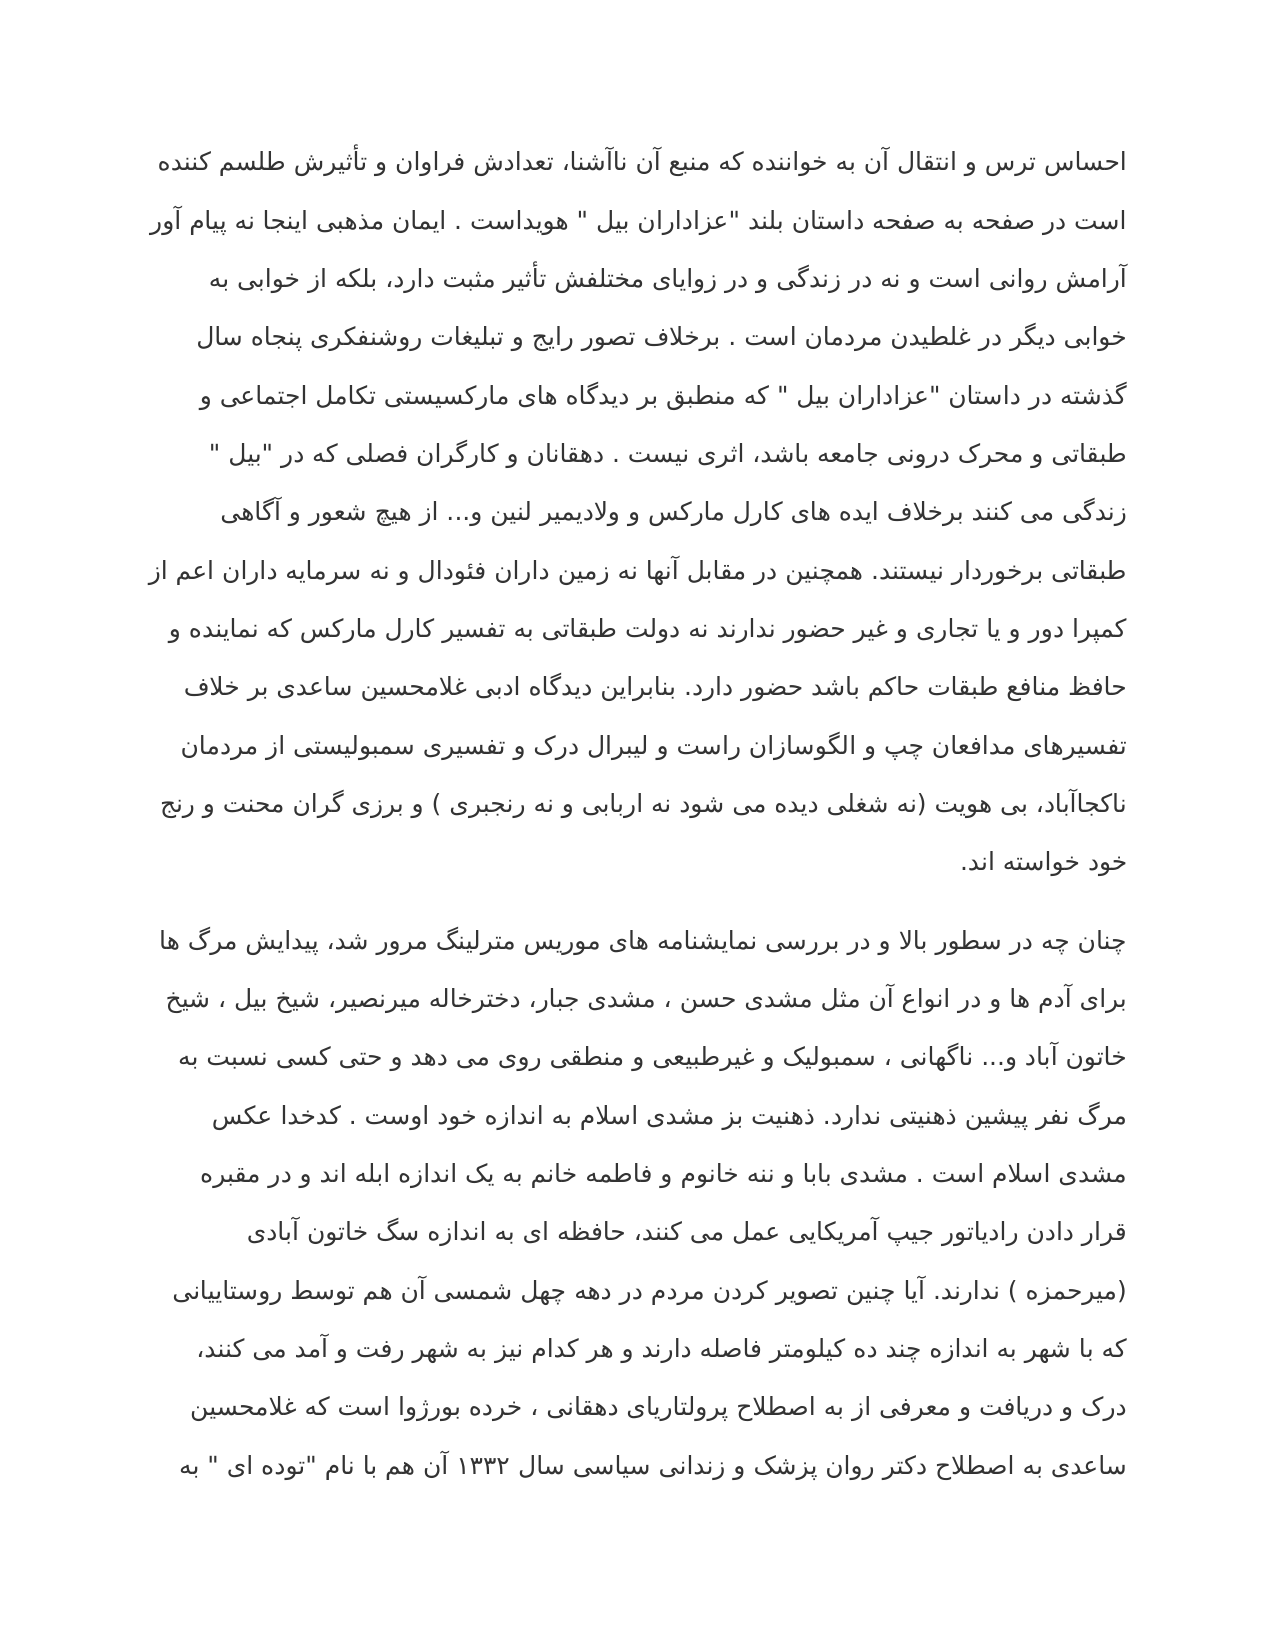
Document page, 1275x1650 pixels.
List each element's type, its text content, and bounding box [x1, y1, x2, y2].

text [148, 926, 1127, 1480]
text احساس ترس و انتقال آن به خواننده که منبع آن ناآشنا، تعدادش فراوان و تأثیرش طلسم کننده است در صفحه به صفحه داستان بلند "عزاداران بیل " هویداست . ایمان مذهبی اینجا نه پیام آور آرامش روانی است و نه در زندگی و در زوایای مختلفش تأثیر مثبت دارد، بلکه از خوابی به خوابی دیگر در غلطیدن مردمان است . برخلاف تصور رایج و تبلیغات روشنفکری پنجاه سال گذشته در داستان "عزاداران بیل " که منطبق بر دیدگاه های مارکسیستی تکامل اجتماعی و طبقاتی و محرک درونی جامعه باشد، اثری نیست . دهقانان و کارگران فصلی که در "بیل " زندگی می کنند برخلاف ایده های کارل مارکس و ولادیمیر لنین و... از هیچ شعور و آگاهی طبقاتی برخوردار نیستند. همچنین در مقابل آنها نه زمین داران فئودال و نه سرمایه داران اعم از کمپرا دور و یا تجاری و غیر حضور ندارند نه دولت طبقاتی به تفسیر کارل مارکس که نماینده و حافظ منافع طبقات حاکم باشد حضور دارد. بنابراین دیدگاه ادبی غلامحسین ساعدی بر خلاف تفسیرهای مدافعان چپ و الگوسازان راست و لیبرال درک و تفسیری سمبولیستی از مردمان ناکجاآباد، بی هویت (نه شغلی دیده می شود نه اربابی و نه رنجبری ) و برزی گران محنت و رنج خود خواسته اند. [148, 148, 1127, 877]
